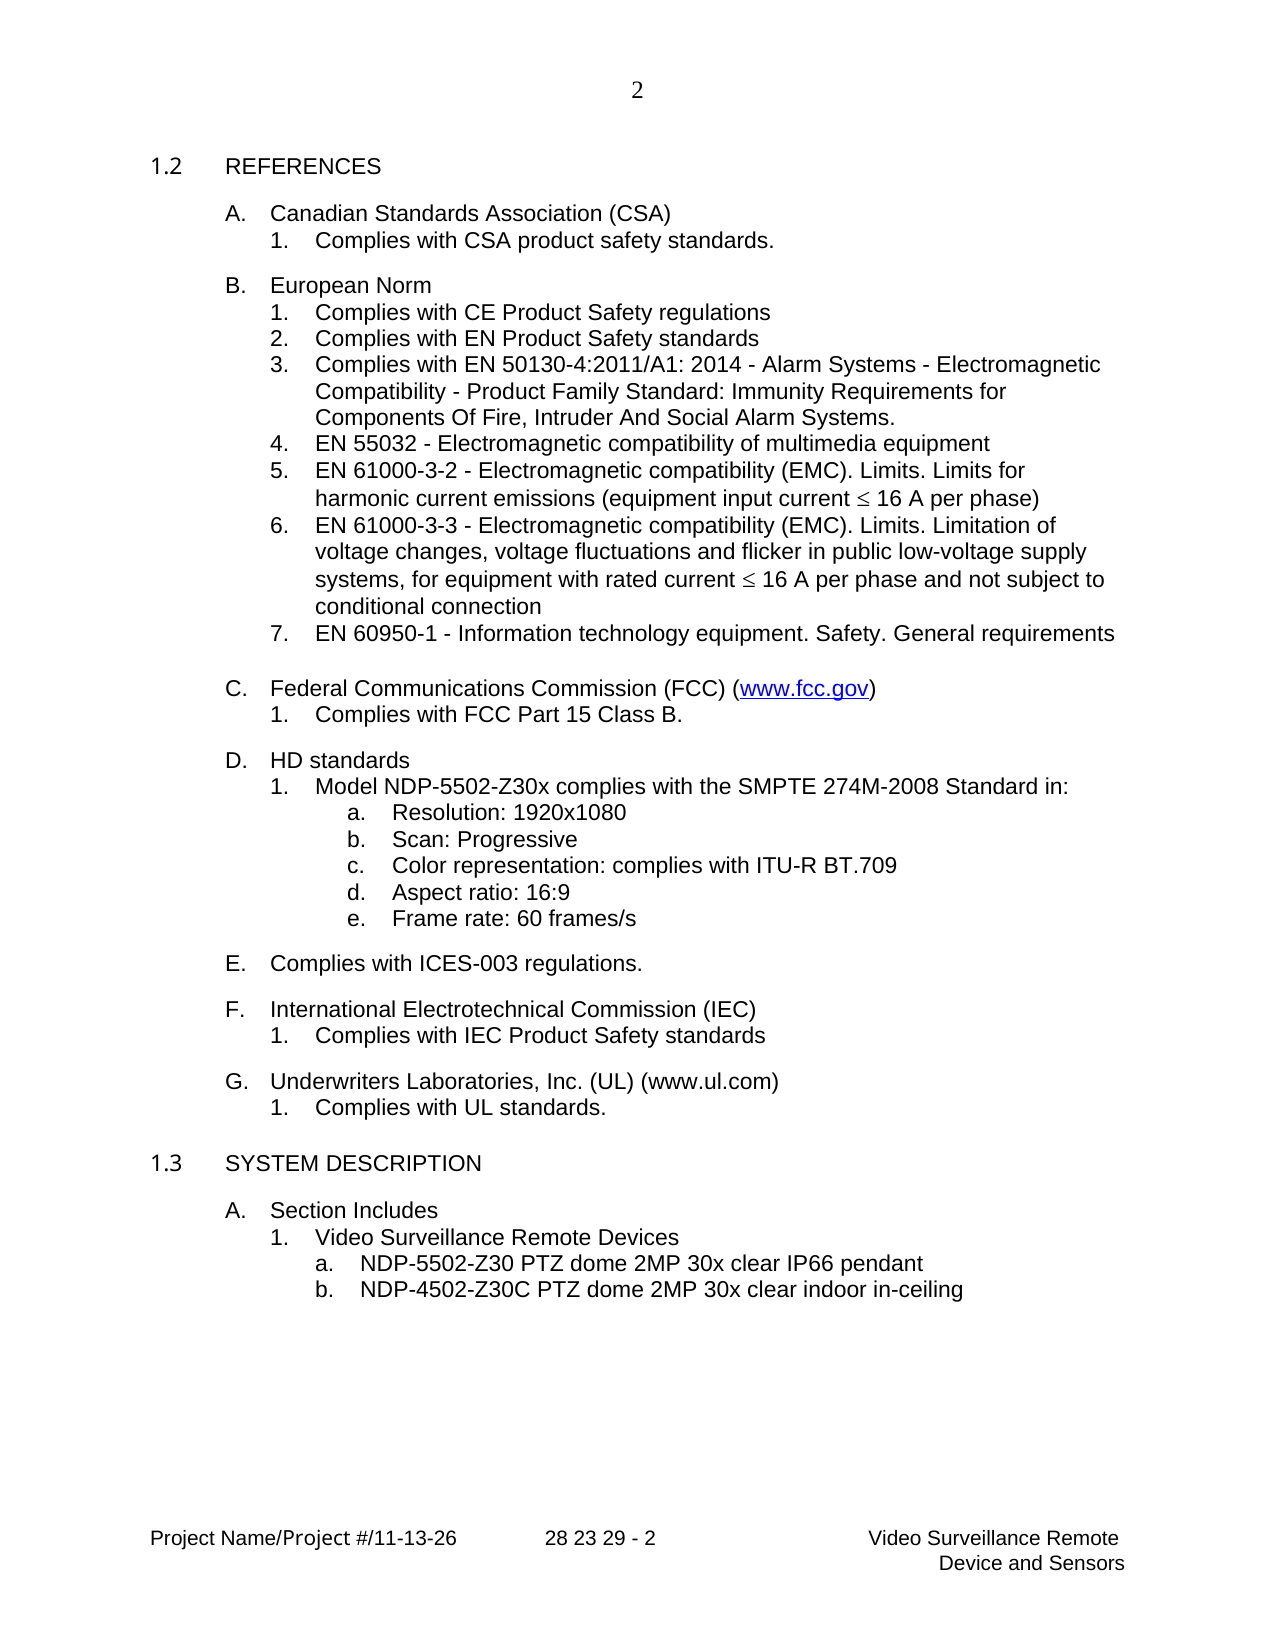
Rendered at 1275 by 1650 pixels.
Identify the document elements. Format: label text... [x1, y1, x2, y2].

list HD standards [225, 747, 1125, 773]
list SYSTEM DESCRIPTION [150, 1147, 1125, 1178]
list Resolution: 1920x1080 [347, 799, 1125, 826]
list Color representation: complies with ITU-R BT.709 [347, 852, 1125, 878]
list EN 60950-1 - Information technology equipment. Safety. General requirements [270, 620, 1125, 646]
list Complies with CE Product Safety regulations [270, 299, 1125, 325]
list International Electrotechnical Commission (IEC) [225, 996, 1125, 1022]
list Complies with UL standards. [270, 1094, 1125, 1120]
list Complies with IEC Product Safety standards [270, 1022, 1125, 1048]
list Complies with EN 50130-4:2011/A1: 2014 - Alarm Systems - Electromagnetic Compatibility - Product Family Standard: Immunity Requirements for Components Of Fire, Intruder And Social Alarm Systems. [270, 351, 1125, 430]
list REFERENCES [150, 150, 1125, 181]
list Canadian Standards Association (CSA) [225, 200, 1125, 227]
list Scan: Progressive [347, 826, 1125, 852]
list Section Includes [225, 1197, 1125, 1223]
list Model NDP-5502-Z30x complies with the SMPTE 274M-2008 Standard in: [270, 773, 1125, 799]
list EN 55032 - Electromagnetic compatibility of multimedia equipment [270, 430, 1125, 457]
list Federal Communications Commission (FCC) (www.fcc.gov) [225, 675, 1125, 701]
list Complies with FCC Part 15 Class B. [270, 701, 1125, 727]
list Frame rate: 60 frames/s [347, 905, 1125, 931]
list EN 61000-3-2 - Electromagnetic compatibility (EMC). Limits. Limits for harmonic current emissions (equipment input current ≤ 16 A per phase) [270, 457, 1125, 512]
list EN 61000-3-3 - Electromagnetic compatibility (EMC). Limits. Limitation of voltage changes, voltage fluctuations and flicker in public low-voltage supply systems, for equipment with rated current ≤ 16 A per phase and not subject to conditional connection [270, 512, 1125, 620]
list Aspect ratio: 16:9 [347, 878, 1125, 905]
list Complies with EN Product Safety standards [270, 325, 1125, 351]
list NDP-4502-Z30C PTZ dome 2MP 30x clear indoor in-ceiling [315, 1276, 1125, 1303]
list Complies with CSA product safety standards. [270, 227, 1125, 253]
list NDP-5502-Z30 PTZ dome 2MP 30x clear IP66 pendant [315, 1250, 1125, 1276]
list Video Surveillance Remote Devices [270, 1223, 1125, 1250]
list European Norm [225, 272, 1125, 299]
list Complies with ICES-003 regulations. [225, 950, 1125, 977]
list Underwriters Laboratories, Inc. (UL) (www.ul.com) [225, 1068, 1125, 1094]
